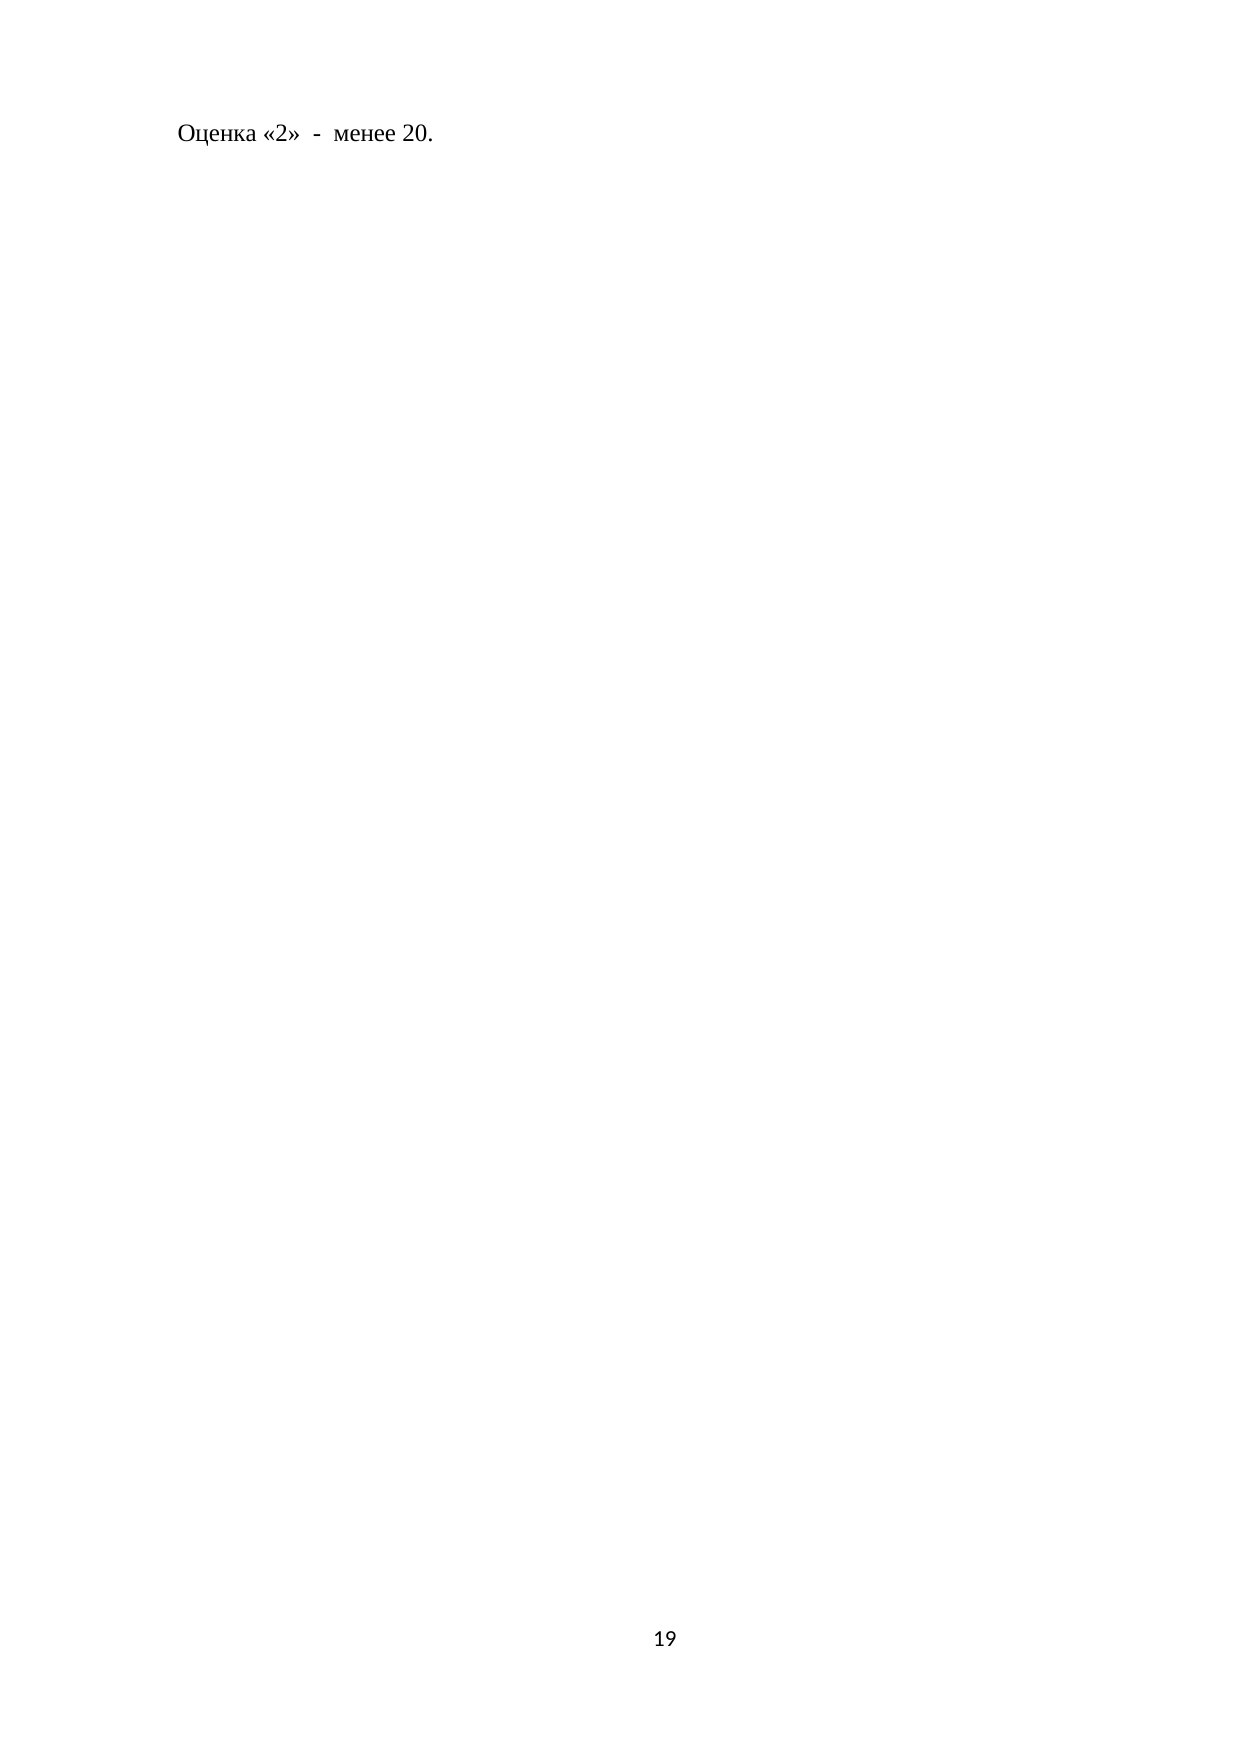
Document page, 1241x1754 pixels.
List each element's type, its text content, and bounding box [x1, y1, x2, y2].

text Оценка «2» - менее 20. [177, 118, 1152, 147]
